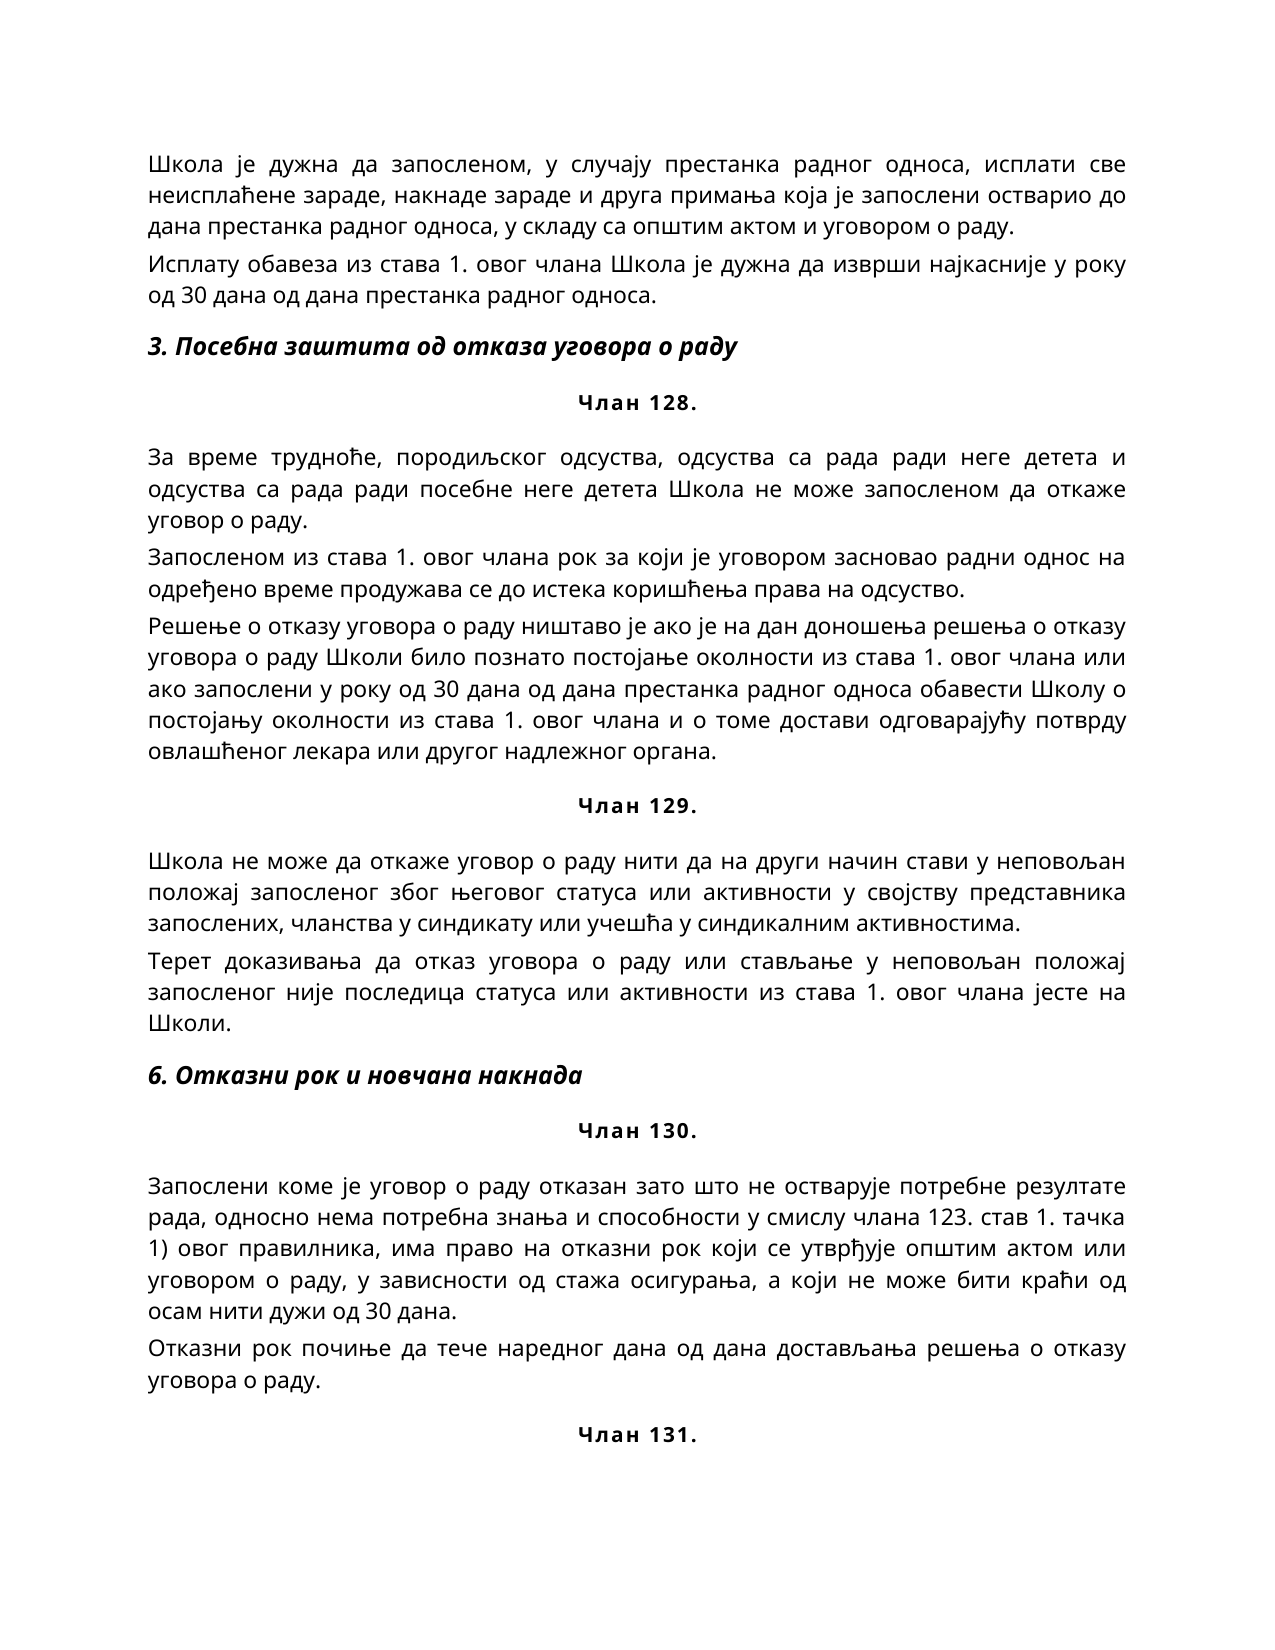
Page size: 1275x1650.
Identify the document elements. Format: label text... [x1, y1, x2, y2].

text 6. Отказни рок и новчана накнада [148, 1057, 1127, 1091]
text За време трудноће, породиљског одсуства, одсуства са рада ради неге детета и одсуства са рада ради посебне неге детета Школа не може запосленом да откаже уговор о раду. [148, 441, 1127, 535]
text Исплату обавеза из става 1. овог члана Школа је дужна да изврши најкасније у року од 30 дана од дана престанка радног односа. [148, 248, 1127, 310]
text Члан 129. [148, 791, 1127, 820]
text 3. Посебна заштита од отказа уговора о раду [148, 329, 1127, 363]
text Запосленом из става 1. овог члана рок за који је уговором засновао радни однос на одређено време продужава се до истека коришћења права на одсуство. [148, 541, 1127, 604]
text Запослени коме је уговор о раду отказан зато што не остварује потребне резултате рада, односно нема потребна знања и способности у смислу члана 123. став 1. тачка 1) овог правилника, има право на отказни рок који се утврђује општим актом или уговором о раду, у зависности од стажа осигурања, а који не може бити краћи од осам нити дужи од 30 дана. [148, 1170, 1127, 1326]
text Члан 131. [148, 1420, 1127, 1448]
text Школа не може да откаже уговор о раду нити да на други начин стави у неповољан положај запосленог због његовог статуса или активности у својству представника запослених, чланства у синдикату или учешћа у синдикалним активностима. [148, 845, 1127, 938]
text Отказни рок почиње да тече наредног дана од дана достављања решења о отказу уговора о раду. [148, 1332, 1127, 1395]
text Члан 130. [148, 1116, 1127, 1145]
text Терет доказивања да отказ уговора о раду или стављање у неповољан положај запосленог није последица статуса или активности из става 1. овог члана јесте на Школи. [148, 945, 1127, 1038]
text Члан 128. [148, 388, 1127, 416]
text Школа је дужна да запосленом, у случају престанка радног односа, исплати све неисплаћене зараде, накнаде зараде и друга примања која је запослени остварио до дана престанка радног односа, у складу са општим актом и уговором о раду. [148, 148, 1127, 241]
text Решење о отказу уговора о раду ништаво је ако је на дан доношења решења о отказу уговора о раду Школи било познато постојање околности из става 1. овог члана или ако запослени у року од 30 дана од дана престанка радног односа обавести Школу о постојању околности из става 1. овог члана и о томе достави одговарајућу потврду овлашћеног лекара или другог надлежног органа. [148, 610, 1127, 766]
